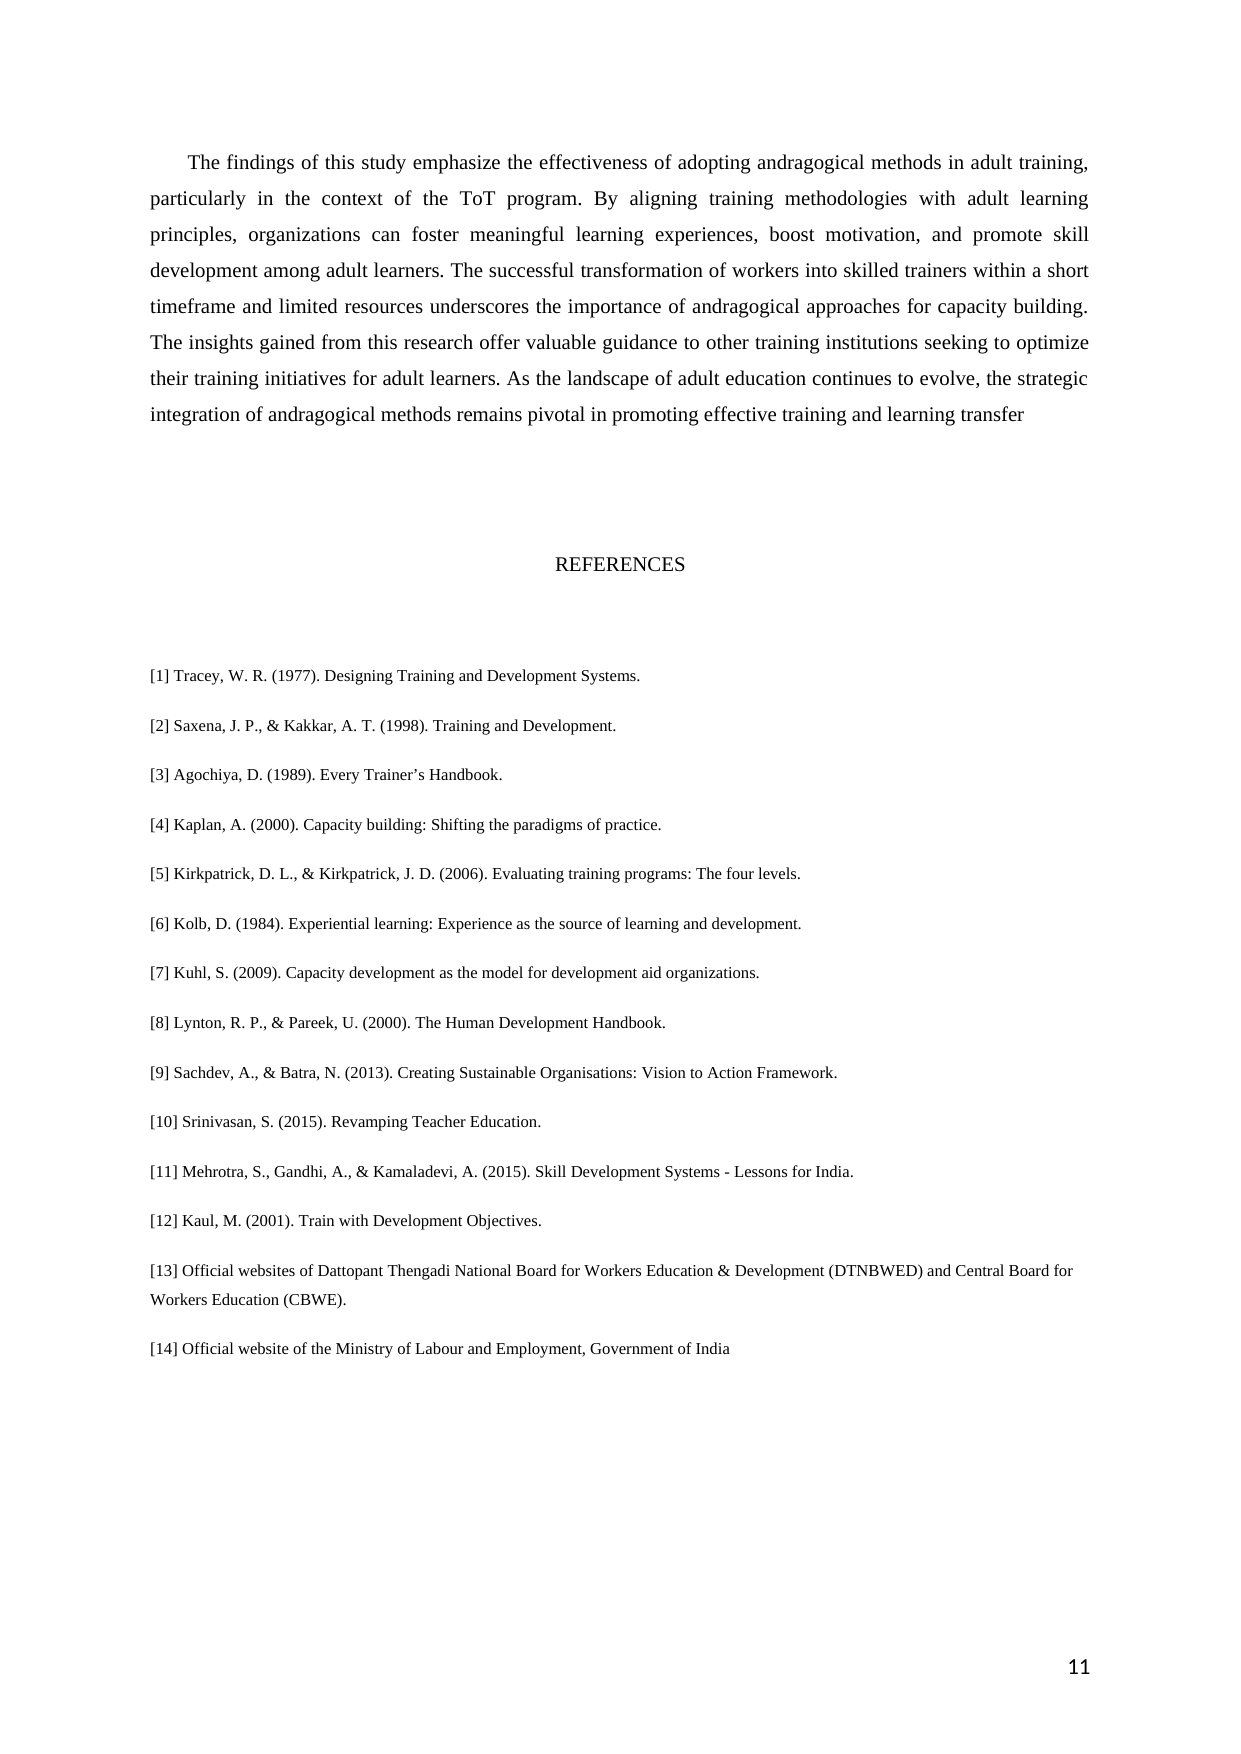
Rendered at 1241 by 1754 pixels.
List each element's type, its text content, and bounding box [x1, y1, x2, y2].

text [10] Srinivasan, S. (2015). Revamping Teacher Education. [150, 1112, 1090, 1131]
text [1] Tracey, W. R. (1977). Designing Training and Development Systems. [150, 666, 1090, 685]
text [11] Mehrotra, S., Gandhi, A., & Kamaladevi, A. (2015). Skill Development Systems - Lessons for India. [150, 1162, 1090, 1181]
text [6] Kolb, D. (1984). Experiential learning: Experience as the source of learning and development. [150, 914, 1090, 933]
text [12] Kaul, M. (2001). Train with Development Objectives. [150, 1211, 1090, 1230]
text [9] Sachdev, A., & Batra, N. (2013). Creating Sustainable Organisations: Vision to Action Framework. [150, 1062, 1090, 1082]
text [4] Kaplan, A. (2000). Capacity building: Shifting the paradigms of practice. [150, 814, 1090, 834]
text [13] Official websites of Dattopant Thengadi National Board for Workers Education & Development (DTNBWED) and Central Board for Workers Education (CBWE). [150, 1261, 1090, 1309]
text [7] Kuhl, S. (2009). Capacity development as the model for development aid organizations. [150, 963, 1090, 982]
text [14] Official website of the Ministry of Labour and Employment, Government of India [150, 1339, 1090, 1358]
text [2] Saxena, J. P., & Kakkar, A. T. (1998). Training and Development. [150, 715, 1090, 734]
text [3] Agochiya, D. (1989). Every Trainer’s Handbook. [150, 765, 1090, 784]
text [5] Kirkpatrick, D. L., & Kirkpatrick, J. D. (2006). Evaluating training programs: The four levels. [150, 864, 1090, 883]
text REFERENCES [150, 552, 1090, 576]
text [8] Lynton, R. P., & Pareek, U. (2000). The Human Development Handbook. [150, 1013, 1090, 1032]
text The findings of this study emphasize the effectiveness of adopting andragogical methods in adult training, particularly in the context of the ToT program. By aligning training methodologies with adult learning principles, organizations can foster meaningful learning experiences, boost motivation, and promote skill development among adult learners. The successful transformation of workers into skilled trainers within a short timeframe and limited resources underscores the importance of andragogical approaches for capacity building. The insights gained from this research offer valuable guidance to other training institutions seeking to optimize their training initiatives for adult learners. As the landscape of adult education continues to evolve, the strategic integration of andragogical methods remains pivotal in promoting effective training and learning transfer [150, 150, 1090, 426]
